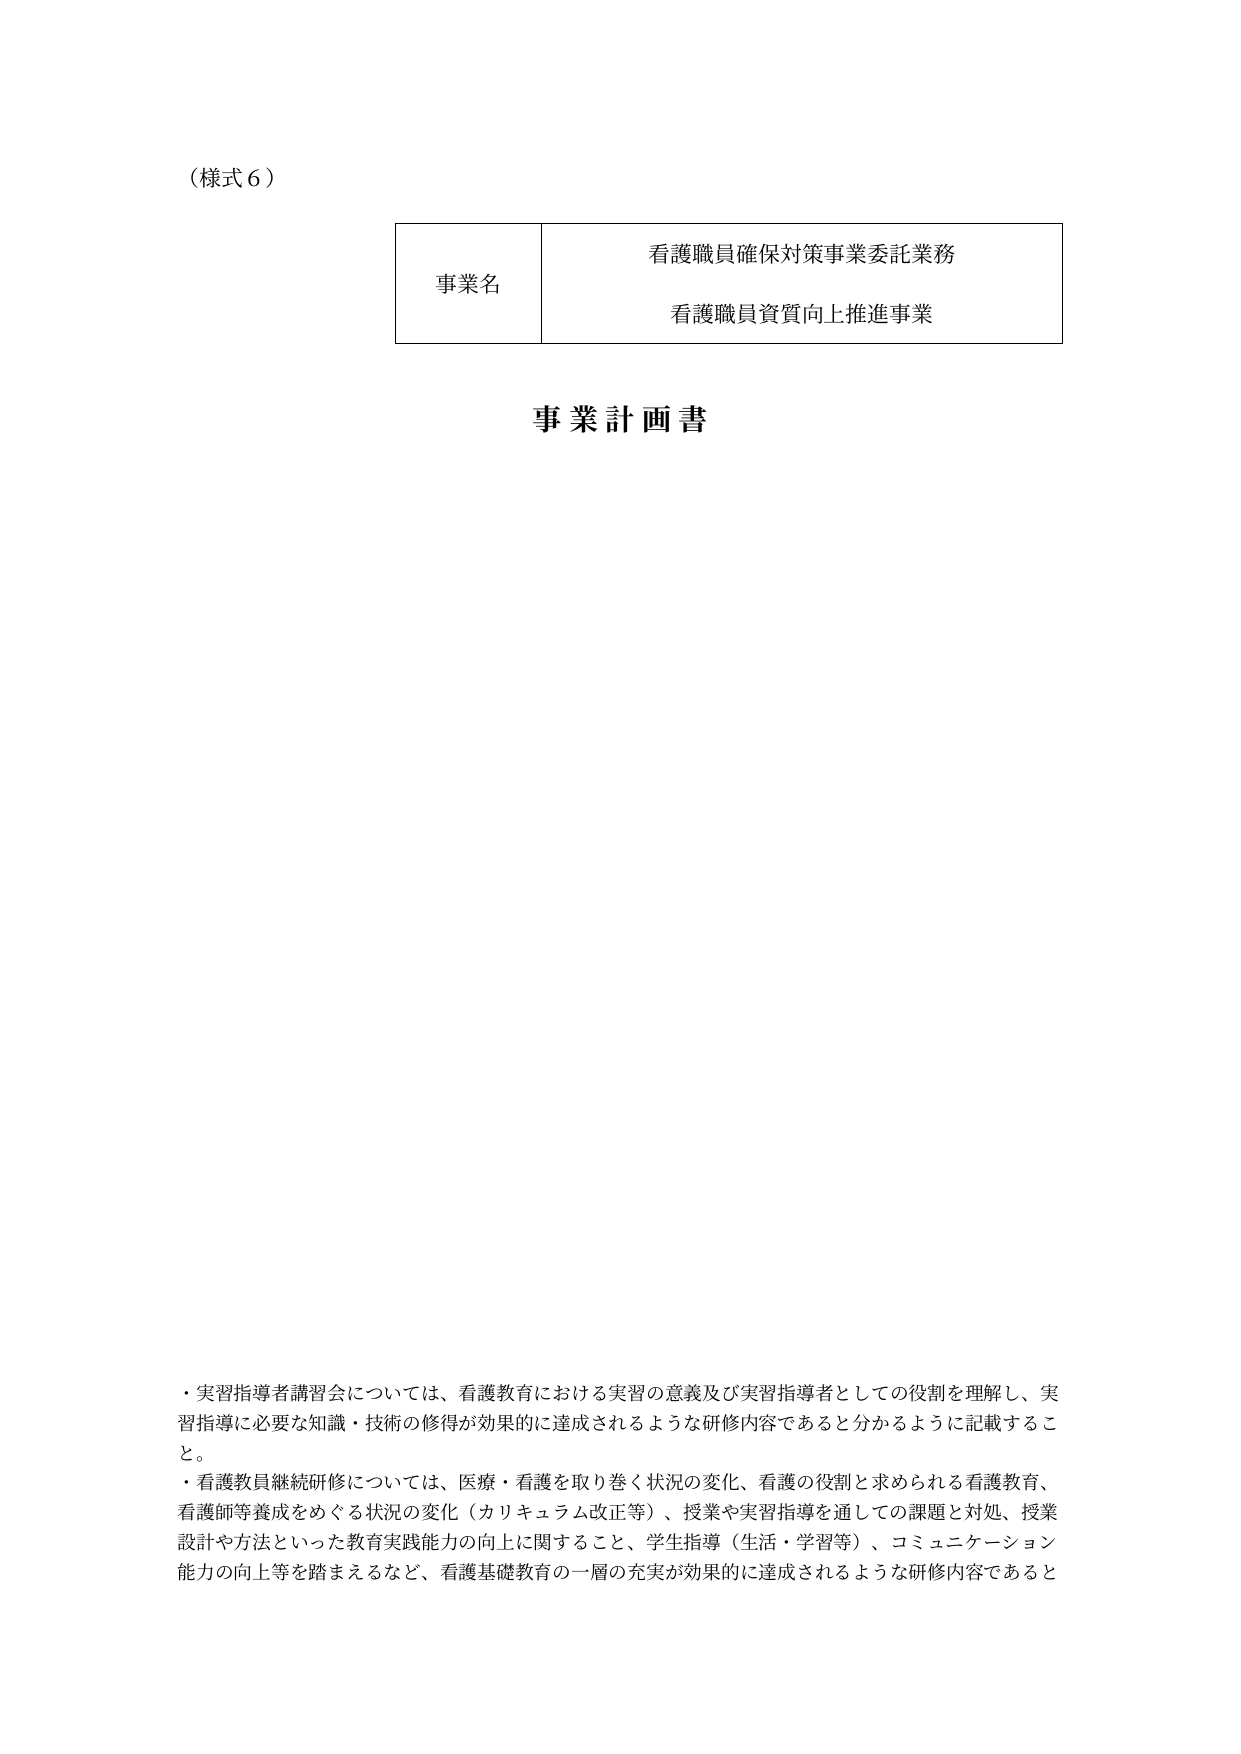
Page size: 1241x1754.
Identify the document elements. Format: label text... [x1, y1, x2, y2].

table_header 事業名 [396, 224, 541, 343]
text ・実習指導者講習会については、看護教育における実習の意義及び実習指導者としての役割を理解し、実習指導に必要な知識・技術の修得が効果的に達成されるような研修内容であると分かるように記載すること。 [177, 1377, 1063, 1467]
text 事 業 計 画 書 [177, 388, 1063, 448]
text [177, 1467, 1063, 1586]
text （様式６） [177, 147, 1063, 207]
table_header 看護職員確保対策事業委託業務 看護職員資質向上推進事業 [542, 224, 1062, 343]
